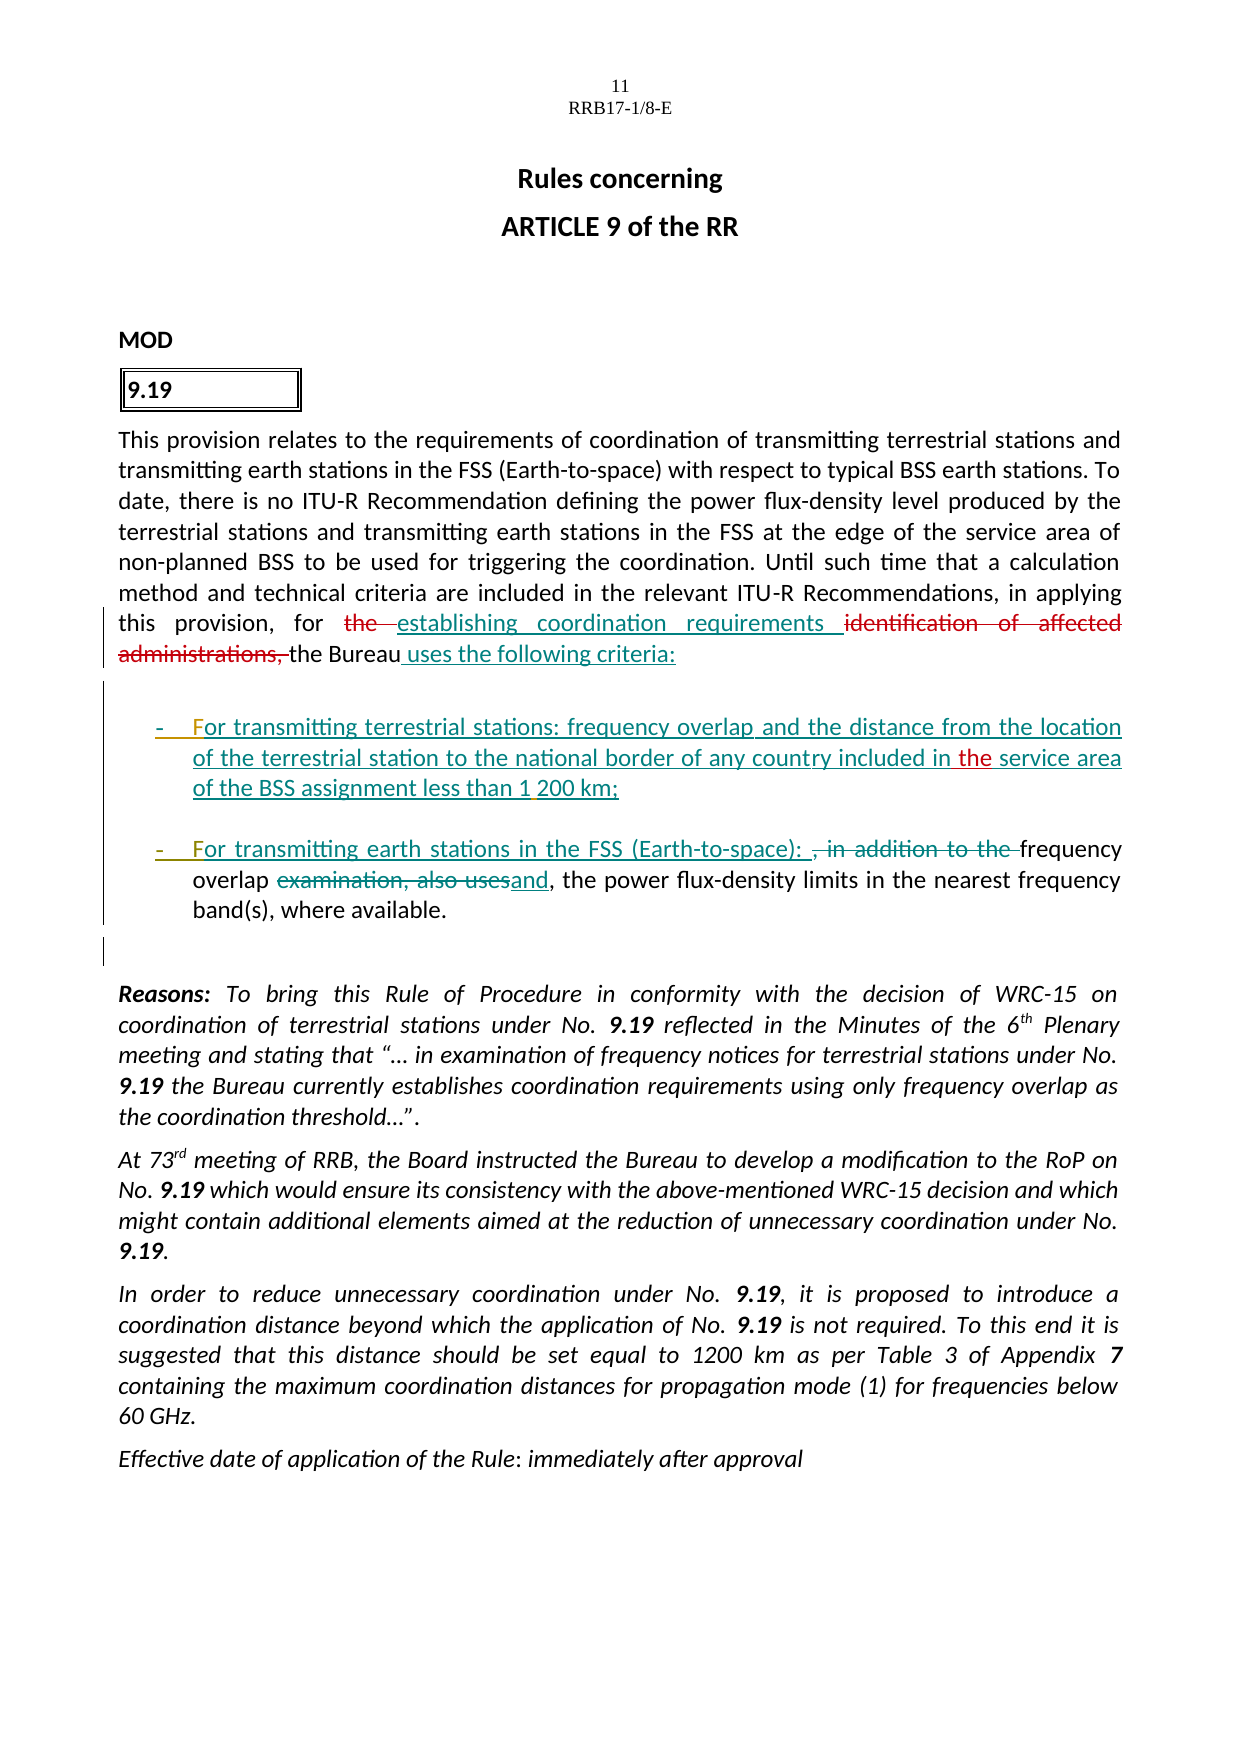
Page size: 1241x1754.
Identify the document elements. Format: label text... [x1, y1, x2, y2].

text In order to reduce unnecessary coordination under No. 9.19, it is proposed to introduce a coordination distance beyond which the application of No. 9.19 is not required. To this end it is suggested that this distance should be set equal to 1200 km as per Table 3 of Appendix 7 containing the maximum coordination distances for propagation mode (1) for frequencies below 60 GHz. [118, 1278, 1122, 1431]
text Reasons: To bring this Rule of Procedure in conformity with the decision of WRC-15 on coordination of terrestrial stations under No. 9.19 reflected in the Minutes of the 6th Plenary meeting and stating that “… in examination of frequency notices for terrestrial stations under No. 9.19 the Bureau currently establishes coordination requirements using only frequency overlap as the coordination threshold…”. [118, 979, 1122, 1131]
text Rules concerning [118, 160, 1122, 196]
text Effective date of application of the Rule: immediately after approval [118, 1443, 1122, 1474]
text At 73rd meeting of RRB, the Board instructed the Bureau to develop a modification to the RoP on No. 9.19 which would ensure its consistency with the above-mentioned WRC-15 decision and which might contain additional elements aimed at the reduction of unnecessary coordination under No. 9.19. [118, 1144, 1122, 1266]
text MOD [118, 324, 1122, 355]
text This provision relates to the requirements of coordination of transmitting terrestrial stations and transmitting earth stations in the FSS (Earth-to-space) with respect to typical BSS earth stations. To date, there is no ITU-R Recommendation defining the power flux-density level produced by the terrestrial stations and transmitting earth stations in the FSS at the edge of the service area of non-planned BSS to be used for triggering the coordination. Until such time that a calculation method and technical criteria are included in the relevant ITU-R Recommendations, in applying this provision, for the Bureau [118, 424, 1122, 668]
list frequency overlap , the power flux-density limits in the nearest frequency band(s), where available. [155, 833, 1122, 925]
text ARTICLE 9 of the RR [118, 208, 1122, 244]
